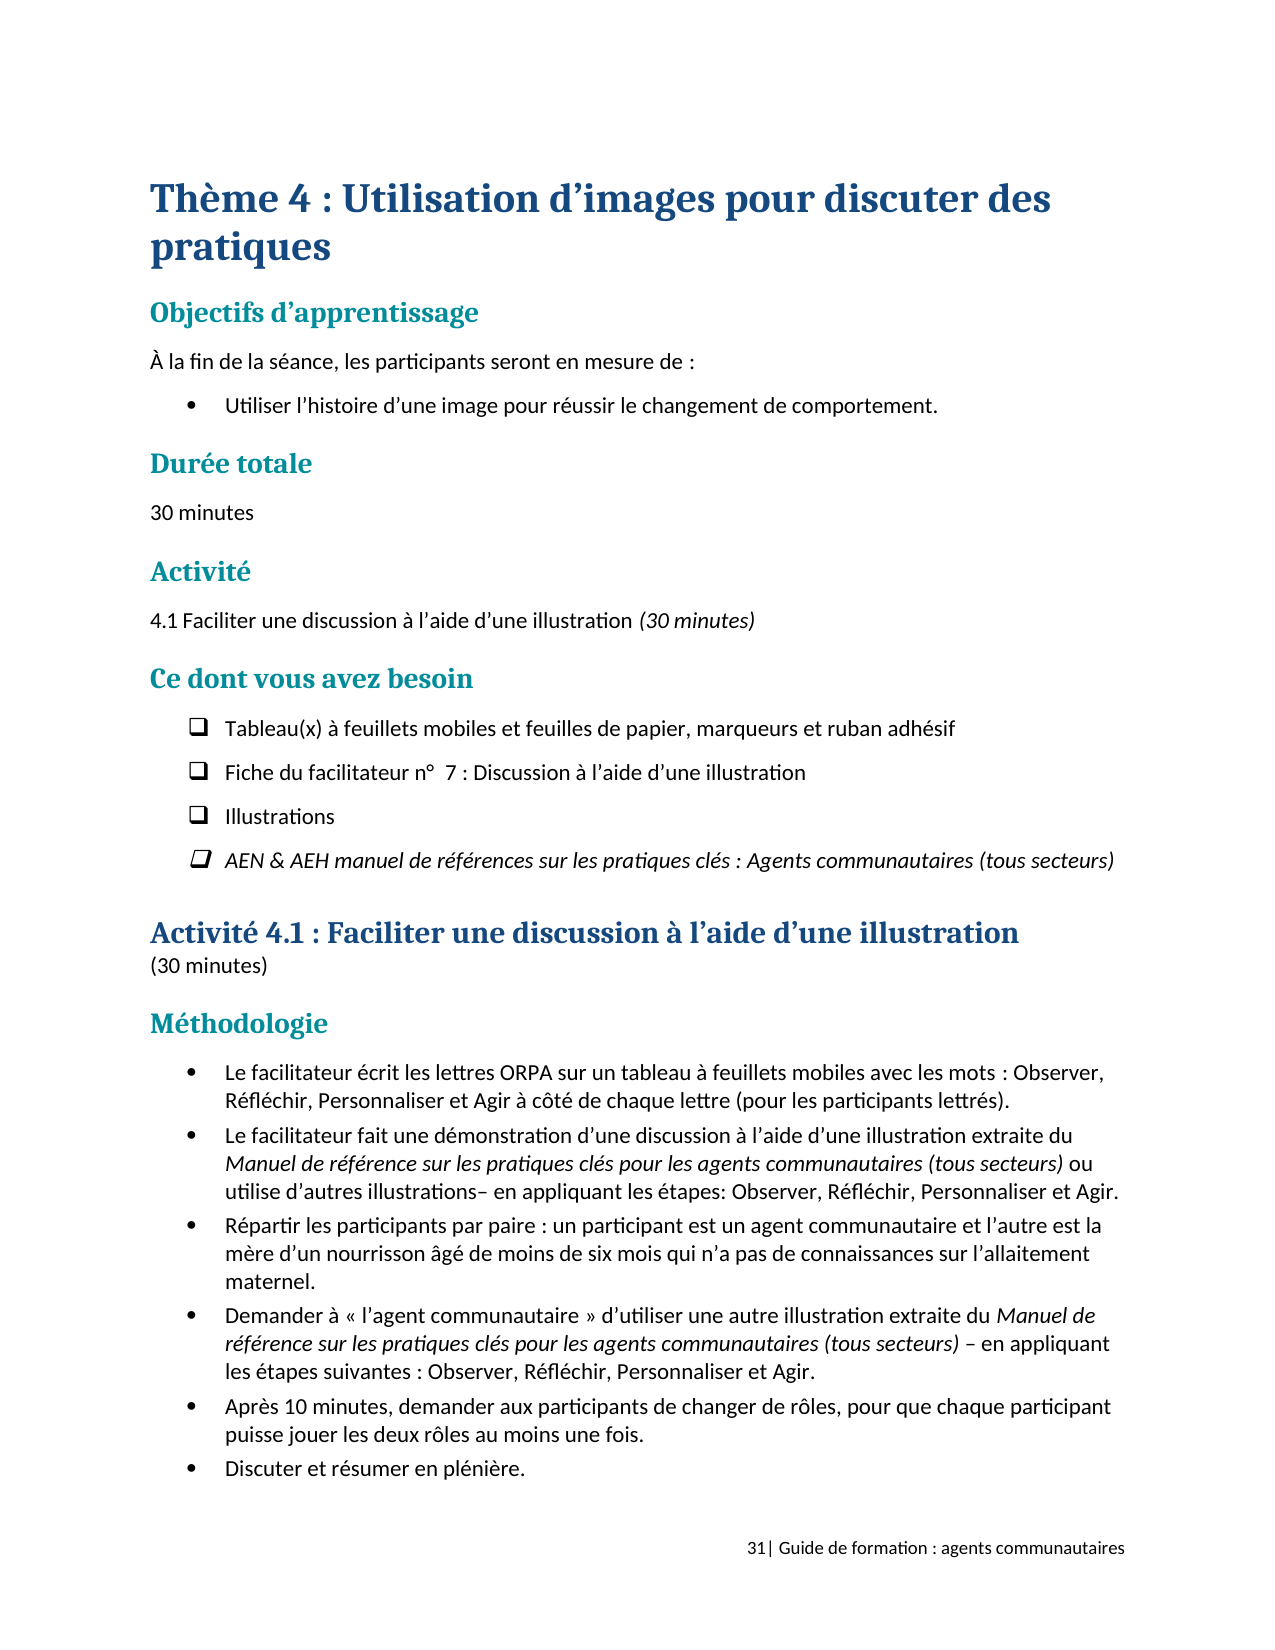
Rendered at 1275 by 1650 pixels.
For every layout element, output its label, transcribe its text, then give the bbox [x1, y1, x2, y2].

text Ce dont vous avez besoin [150, 663, 1125, 696]
text Objectifs d’apprentissage [150, 296, 1125, 329]
text Le facilitateur fait une démonstration d’une discussion à l’aide d’une illustration extraite du Manuel de référence sur les pratiques clés pour les agents communautaires (tous secteurs) ou utilise d’autres illustrations– en appliquant les étapes: Observer, Réfléchir, Personnaliser et Agir. [187, 1121, 1125, 1205]
text Durée totale [150, 447, 1125, 481]
list Tableau(x) à feuillets mobiles et feuilles de papier, marqueurs et ruban adhésif [187, 714, 1125, 742]
list Fiche du facilitateur n° 7 : Discussion à l’aide d’une illustration [187, 758, 1125, 786]
text 30 minutes [150, 498, 1125, 527]
text Après 10 minutes, demander aux participants de changer de rôles, pour que chaque participant puisse jouer les deux rôles au moins une fois. [187, 1392, 1125, 1448]
text Utiliser l’histoire d’une image pour réussir le changement de comportement. [187, 391, 1125, 419]
text Discuter et résumer en plénière. [187, 1454, 1125, 1482]
text (30 minutes) [150, 951, 1125, 979]
text Méthodologie [150, 1007, 1125, 1041]
text Activité 4.1 : Faciliter une discussion à l’aide d’une illustration [150, 915, 1125, 951]
text Thème 4 : Utilisation d’images pour discuter des pratiques [150, 175, 1125, 271]
text Activité [150, 555, 1125, 589]
text Le facilitateur écrit les lettres ORPA sur un tableau à feuillets mobiles avec les mots : Observer, Réfléchir, Personnaliser et Agir à côté de chaque lettre (pour les participants lettrés). [187, 1058, 1125, 1114]
text 4.1 Faciliter une discussion à l’aide d’une illustration (30 minutes) [150, 606, 1125, 634]
list AEN & AEH manuel de références sur les pratiques clés : Agents communautaires (tous secteurs) [187, 846, 1125, 874]
text À la fin de la séance, les participants seront en mesure de : [150, 347, 1125, 375]
text Répartir les participants par paire : un participant est un agent communautaire et l’autre est la mère d’un nourrisson âgé de moins de six mois qui n’a pas de connaissances sur l’allaitement maternel. [187, 1211, 1125, 1295]
text Demander à « l’agent communautaire » d’utiliser une autre illustration extraite du Manuel de référence sur les pratiques clés pour les agents communautaires (tous secteurs) – en appliquant les étapes suivantes : Observer, Réfléchir, Personnaliser et Agir. [187, 1301, 1125, 1386]
list Illustrations [187, 802, 1125, 830]
